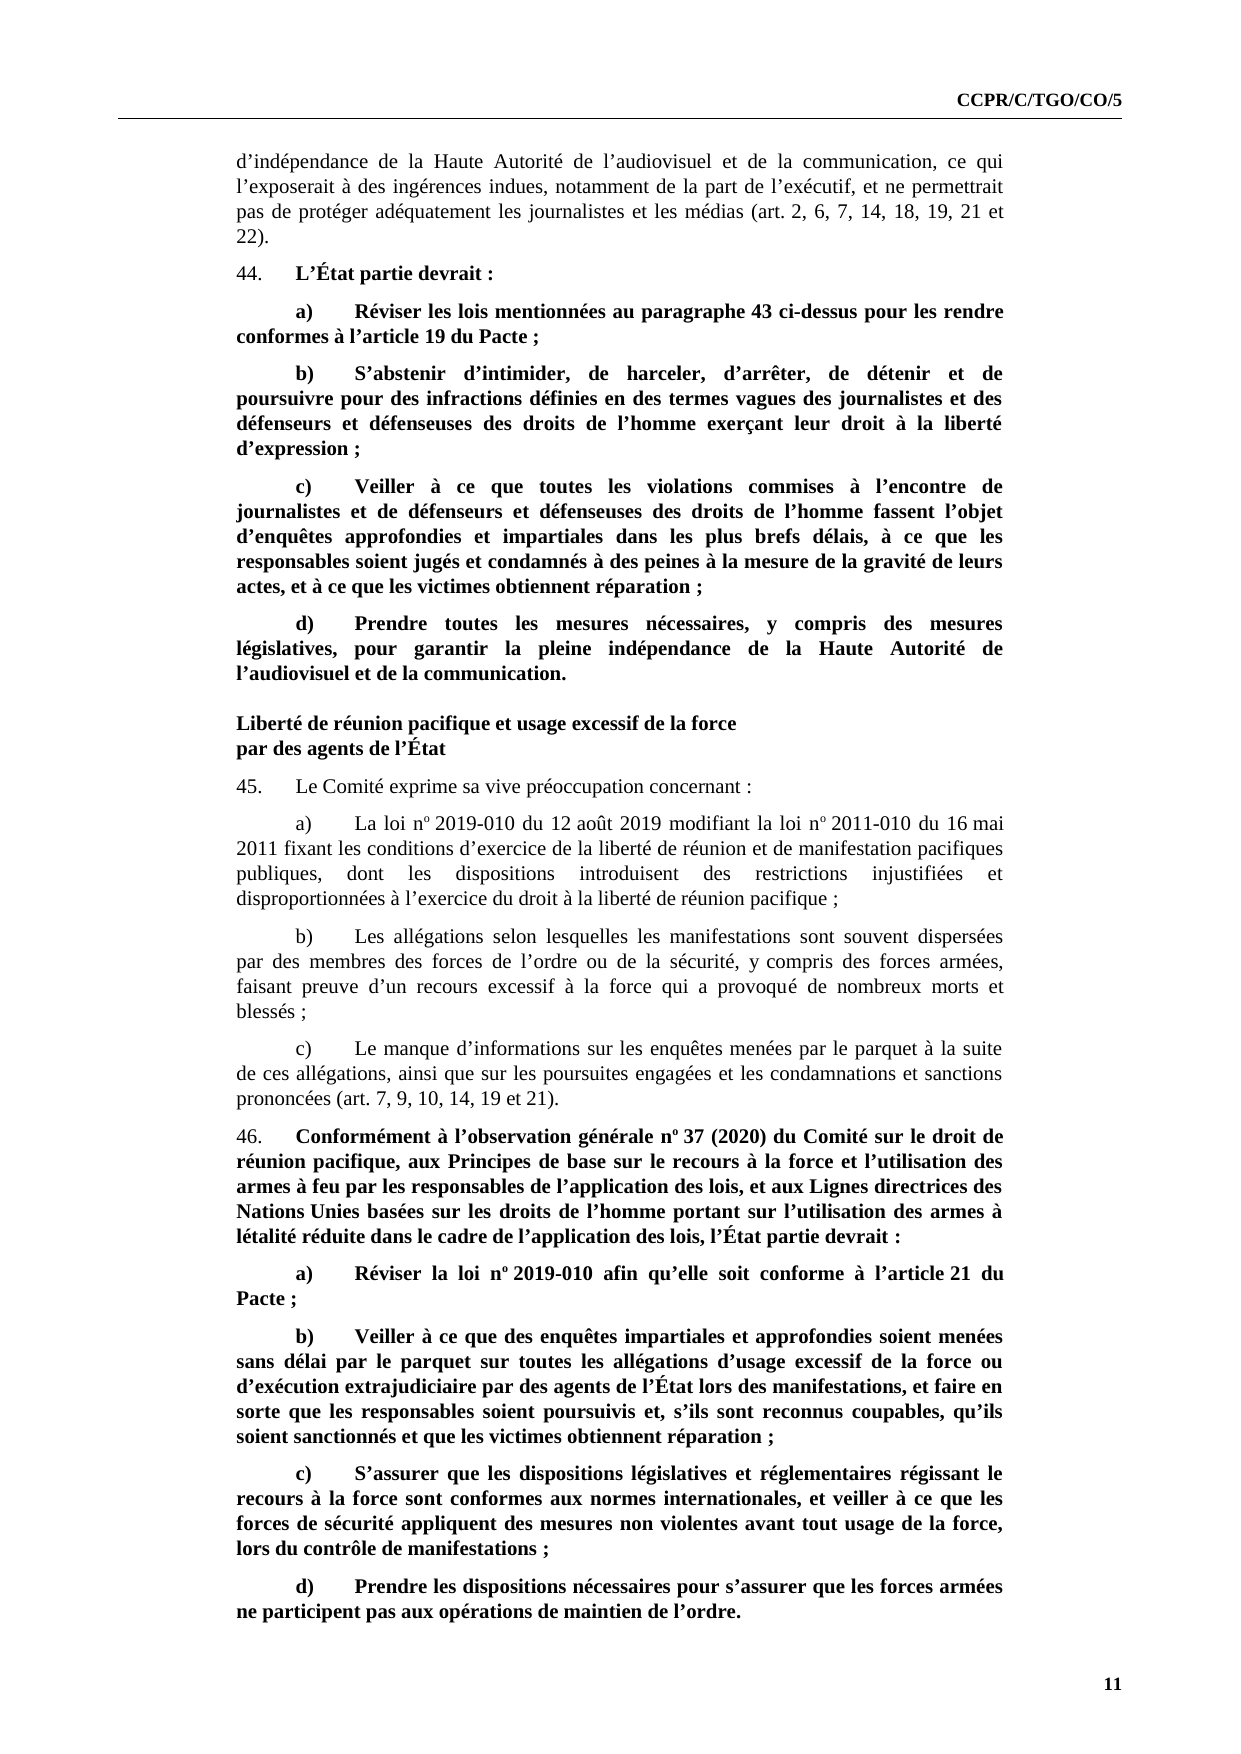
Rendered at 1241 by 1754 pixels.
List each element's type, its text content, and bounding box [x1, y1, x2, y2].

text 45. Le Comité exprime sa vive préoccupation concernant : [236, 773, 1004, 798]
text c) Le manque d’informations sur les enquêtes menées par le parquet à la suite de ces allégations, ainsi que sur les poursuites engagées et les condamnations et sanctions prononcées (art. 7, 9, 10, 14, 19 et 21). [236, 1035, 1004, 1110]
text b) Veiller à ce que des enquêtes impartiales et approfondies soient menées sans délai par le parquet sur toutes les allégations d’usage excessif de la force ou d’exécution extrajudiciaire par des agents de l’État lors des manifestations, et faire en sorte que les responsables soient poursuivis et, s’ils sont reconnus coupables, qu’ils soient sanctionnés et que les victimes obtiennent réparation ; [236, 1323, 1004, 1448]
text c) S’assurer que les dispositions législatives et réglementaires régissant le recours à la force sont conformes aux normes internationales, et veiller à ce que les forces de sécurité appliquent des mesures non violentes avant tout usage de la force, lors du contrôle de manifestations ; [236, 1460, 1004, 1560]
text c) Veiller à ce que toutes les violations commises à l’encontre de journalistes et de défenseurs et défenseuses des droits de l’homme fassent l’objet d’enquêtes approfondies et impartiales dans les plus brefs délais, à ce que les responsables soient jugés et condamnés à des peines à la mesure de la gravité de leurs actes, et à ce que les victimes obtiennent réparation ; [236, 473, 1004, 598]
text b) S’abstenir d’intimider, de harceler, d’arrêter, de détenir et de poursuivre pour des infractions définies en des termes vagues des journalistes et des défenseurs et défenseuses des droits de l’homme exerçant leur droit à la liberté d’expression ; [236, 360, 1004, 460]
text a) Réviser les lois mentionnées au paragraphe 43 ci-dessus pour les rendre conformes à l’article 19 du Pacte ; [236, 298, 1004, 348]
text d) Prendre toutes les mesures nécessaires, y compris des mesures législatives, pour garantir la pleine indépendance de la Haute Autorité de l’audiovisuel et de la communication. [236, 610, 1004, 685]
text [236, 148, 1004, 248]
text a) Réviser la loi no 2019-010 afin qu’elle soit conforme à l’article 21 du Pacte ; [236, 1260, 1004, 1310]
text 46. Conformément à l’observation générale no 37 (2020) du Comité sur le droit de réunion pacifique, aux Principes de base sur le recours à la force et l’utilisation des armes à feu par les responsables de l’application des lois, et aux Lignes directrices des Nations Unies basées sur les droits de l’homme portant sur l’utilisation des armes à létalité réduite dans le cadre de l’application des lois, l’État partie devrait : [236, 1123, 1004, 1248]
text d) Prendre les dispositions nécessaires pour s’assurer que les forces armées ne participent pas aux opérations de maintien de l’ordre. [236, 1573, 1004, 1623]
text b) Les allégations selon lesquelles les manifestations sont souvent dispersées par des membres des forces de l’ordre ou de la sécurité, y compris des forces armées, faisant preuve d’un recours excessif à la force qui a provoqué de nombreux morts et blessés ; [236, 923, 1004, 1023]
text a) La loi no 2019-010 du 12 août 2019 modifiant la loi no 2011-010 du 16 mai 2011 fixant les conditions d’exercice de la liberté de réunion et de manifestation pacifiques publiques, dont les dispositions introduisent des restrictions injustifiées et disproportionnées à l’exercice du droit à la liberté de réunion pacifique ; [236, 810, 1004, 910]
text Liberté de réunion pacifique et usage excessif de la force par des agents de l’État [118, 710, 1004, 760]
text 44. L’État partie devrait : [236, 260, 1004, 285]
